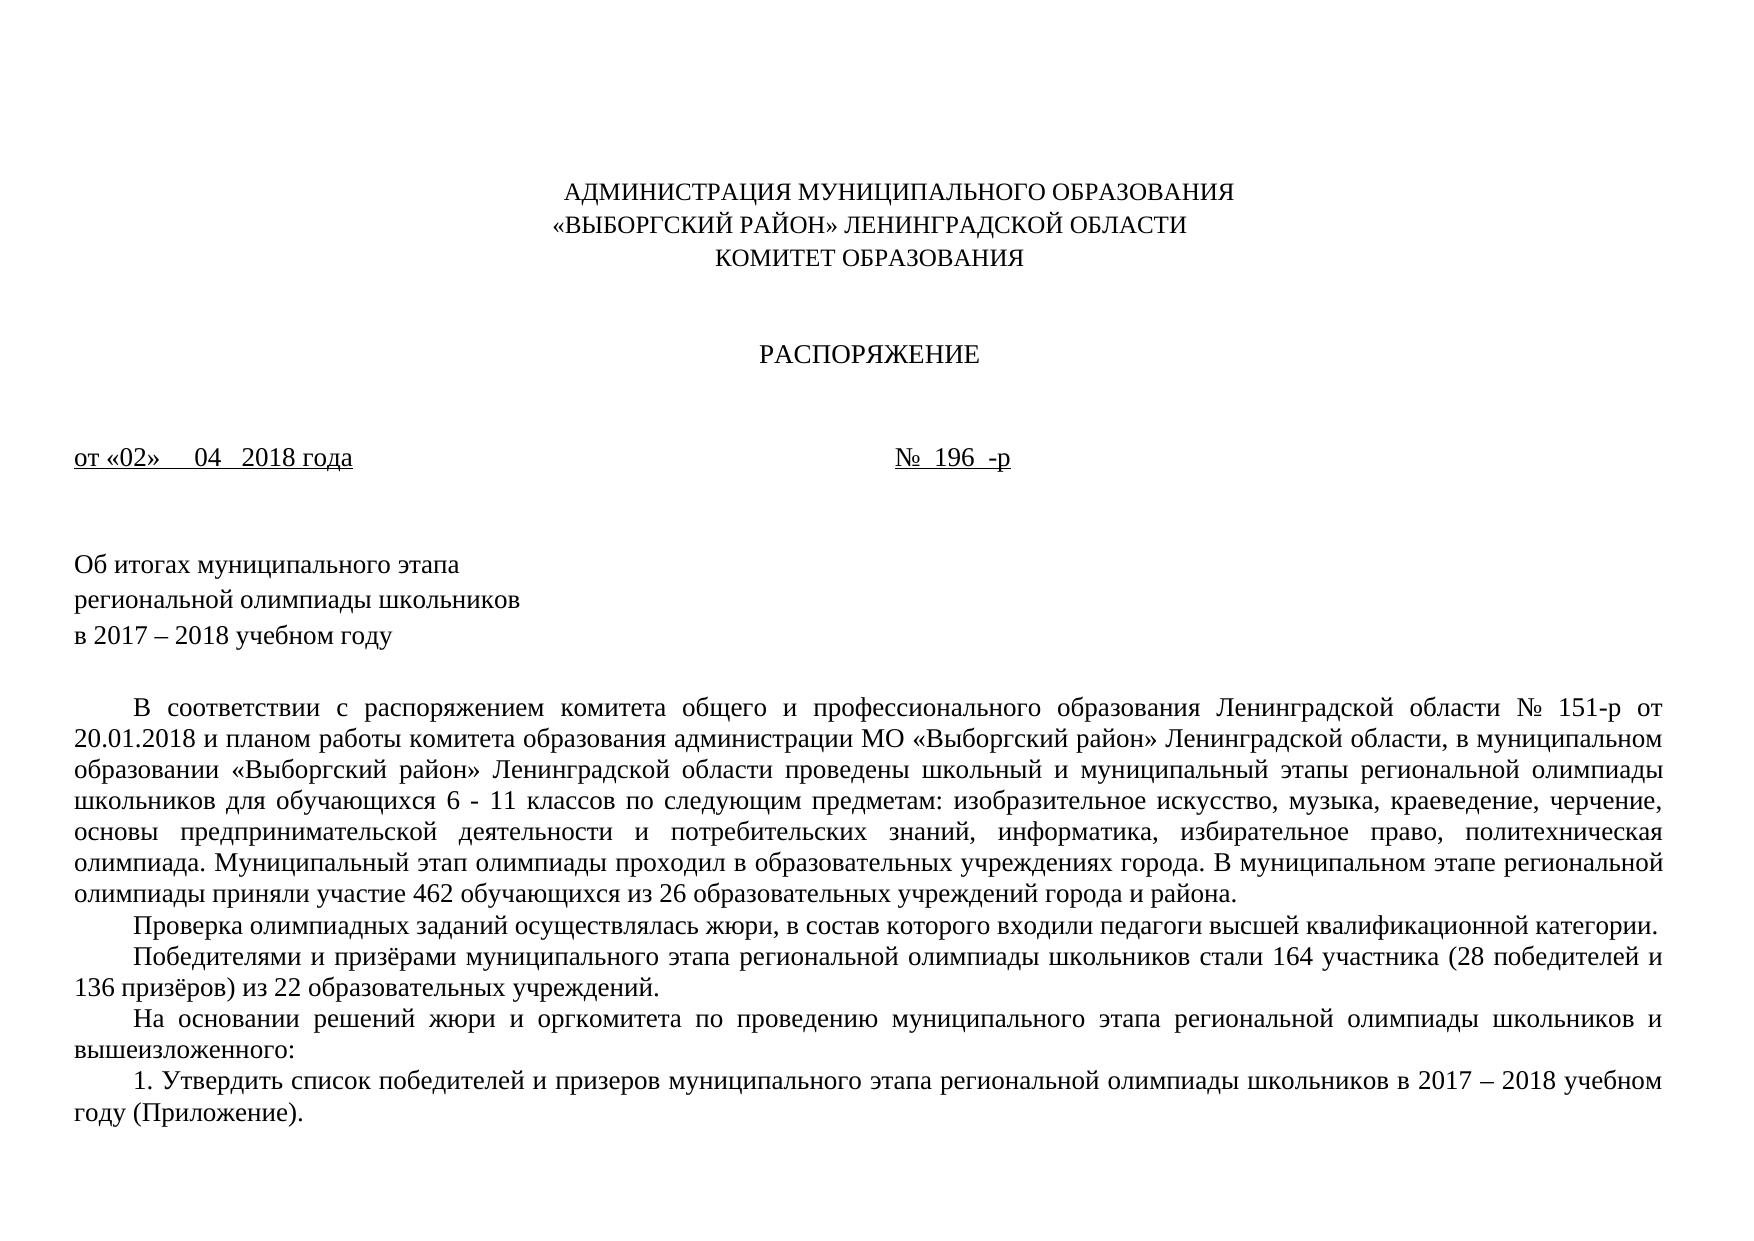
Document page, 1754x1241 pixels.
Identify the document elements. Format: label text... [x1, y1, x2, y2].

subtitle РАСПОРЯЖЕНИЕ [74, 338, 1665, 369]
text «ВЫБОРГСКИЙ РАЙОН» ЛЕНИНГРАДСКОЙ ОБЛАСТИ [74, 210, 1665, 239]
text На основании решений жюри и оргкомитета по проведению муниципального этапа региональной олимпиады школьников и вышеизложенного: [74, 1002, 1665, 1064]
text 1. Утвердить список победителей и призеров муниципального этапа региональной олимпиады школьников в 2017 – 2018 учебном году (Приложение). [74, 1064, 1665, 1127]
text от «02» 04 2018 года № 196 -р [74, 441, 1665, 472]
text Проверка олимпиадных заданий осуществлялась жюри, в состав которого входили педагоги высшей квалификационной категории. [74, 909, 1665, 940]
text в 2017 – 2018 учебном году [74, 619, 1665, 650]
text региональной олимпиады школьников [74, 583, 1665, 615]
text Об итогах муниципального этапа [74, 548, 1665, 579]
text Победителями и призёрами муниципального этапа региональной олимпиады школьников стали 164 участника (28 победителей и 136 призёров) из 22 образовательных учреждений. [74, 940, 1665, 1002]
text В соответствии с распоряжением комитета общего и профессионального образования Ленинградской области № 151-р от 20.01.2018 и планом работы комитета образования администрации МО «Выборгский район» Ленинградской области, в муниципальном образовании «Выборгский район» Ленинградской области проведены школьный и муниципальный этапы региональной олимпиады школьников для обучающихся 6 - 11 классов по следующим предметам: изобразительное искусство, музыка, краеведение, черчение, основы предпринимательской деятельности и потребительских знаний, информатика, избирательное право, политехническая олимпиада. Муниципальный этап олимпиады проходил в образовательных учреждениях города. В муниципальном этапе региональной олимпиады приняли участие 462 обучающихся из 26 образовательных учреждений города и района. [74, 691, 1665, 909]
subtitle КОМИТЕТ ОБРАЗОВАНИЯ [74, 243, 1665, 272]
text АДМИНИСТРАЦИЯ МУНИЦИПАЛЬНОГО ОБРАЗОВАНИЯ [74, 177, 1665, 206]
